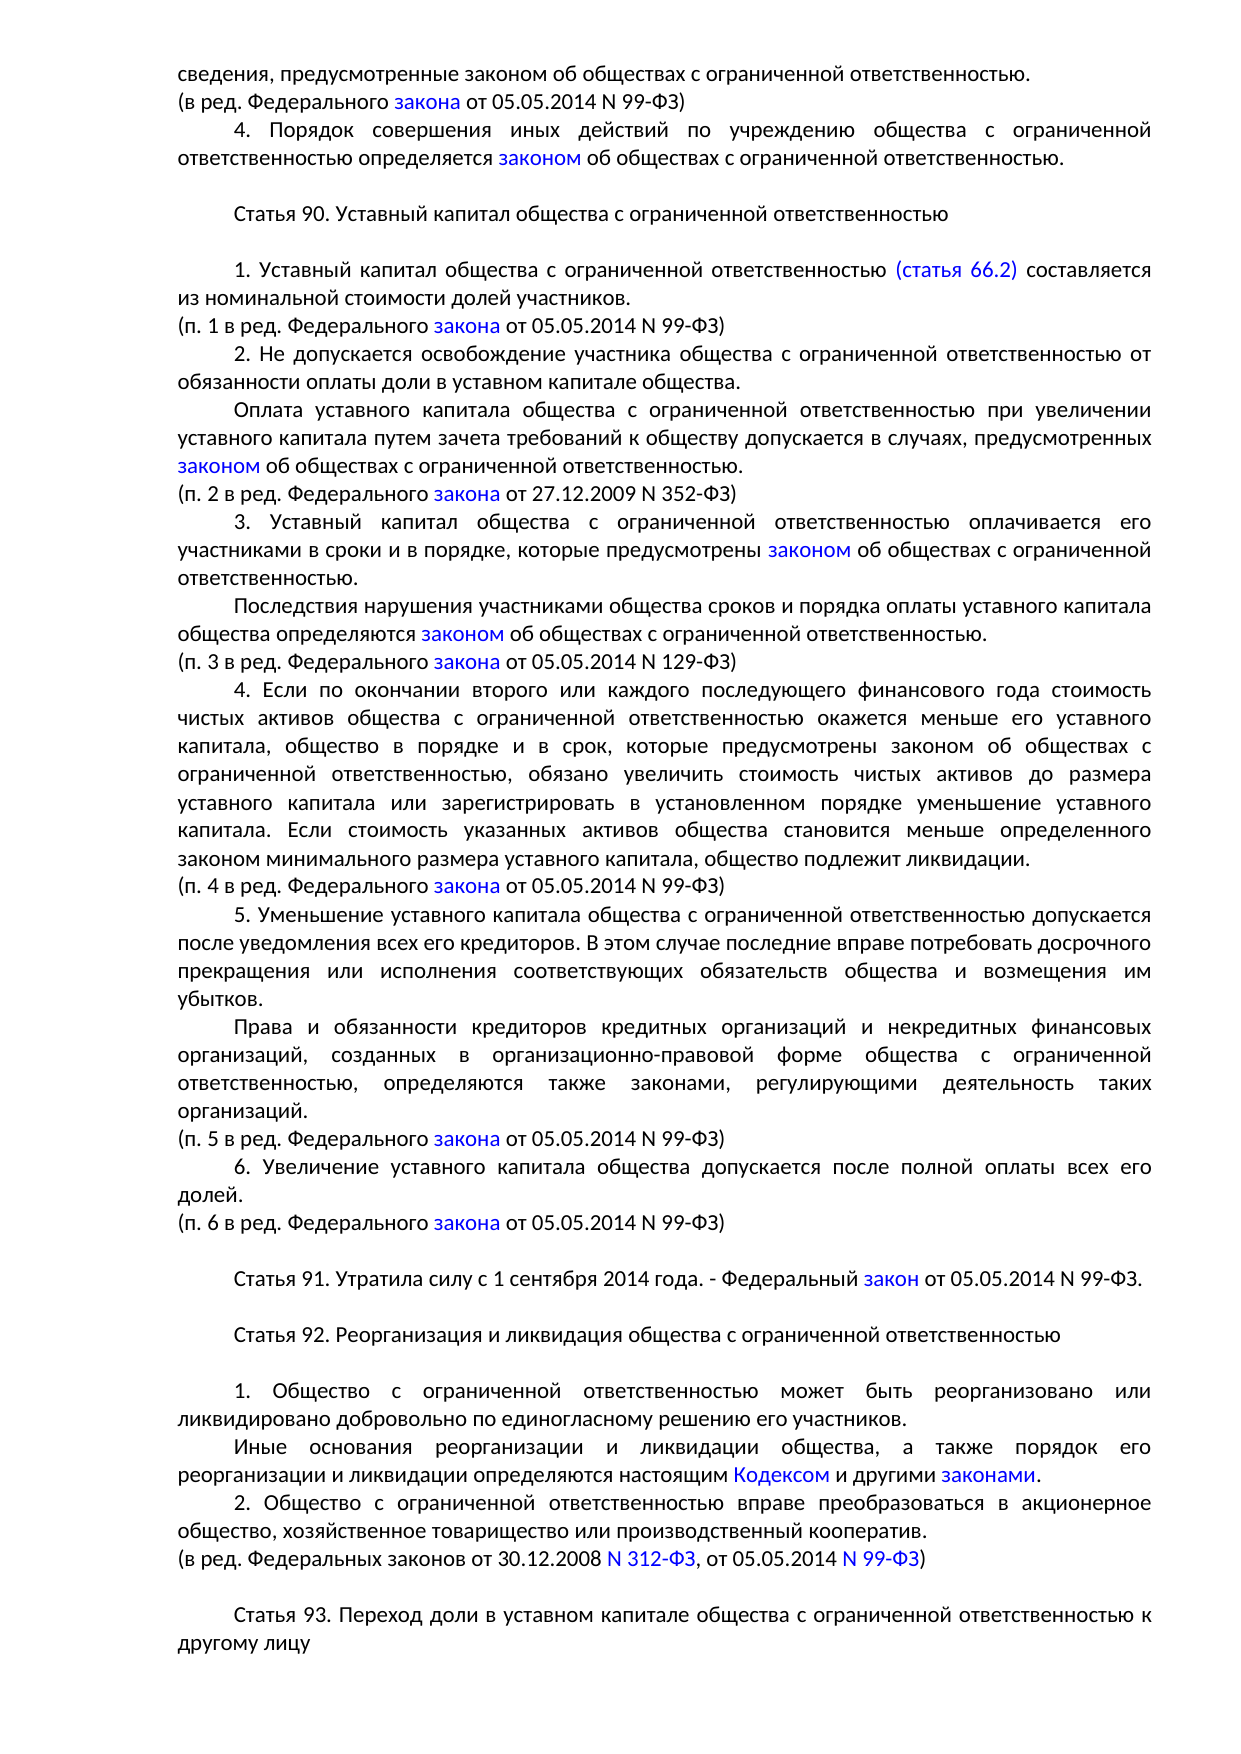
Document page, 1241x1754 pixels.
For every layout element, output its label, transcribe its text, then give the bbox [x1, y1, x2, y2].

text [177, 59, 1152, 87]
text Статья 93. Переход доли в уставном капитале общества с ограниченной ответственностью к другому лицу [177, 1600, 1152, 1656]
text (в ред. Федерального закона от 05.05.2014 N 99-ФЗ) [177, 87, 1152, 115]
text (п. 5 в ред. Федерального закона от 05.05.2014 N 99-ФЗ) [177, 1124, 1152, 1152]
text (в ред. Федеральных законов от 30.12.2008 N 312-ФЗ, от 05.05.2014 N 99-ФЗ) [177, 1544, 1152, 1572]
text Оплата уставного капитала общества с ограниченной ответственностью при увеличении уставного капитала путем зачета требований к обществу допускается в случаях, предусмотренных законом об обществах с ограниченной ответственностью. [177, 395, 1152, 479]
text 2. Не допускается освобождение участника общества с ограниченной ответственностью от обязанности оплаты доли в уставном капитале общества. [177, 339, 1152, 395]
text Права и обязанности кредиторов кредитных организаций и некредитных финансовых организаций, созданных в организационно-правовой форме общества с ограниченной ответственностью, определяются также законами, регулирующими деятельность таких организаций. [177, 1012, 1152, 1124]
text 1. Общество с ограниченной ответственностью может быть реорганизовано или ликвидировано добровольно по единогласному решению его участников. [177, 1376, 1152, 1432]
text Иные основания реорганизации и ликвидации общества, а также порядок его реорганизации и ликвидации определяются настоящим Кодексом и другими законами. [177, 1432, 1152, 1488]
text Статья 91. Утратила силу с 1 сентября 2014 года. - Федеральный закон от 05.05.2014 N 99-ФЗ. [177, 1264, 1152, 1292]
text Статья 90. Уставный капитал общества с ограниченной ответственностью [177, 199, 1152, 227]
text 4. Если по окончании второго или каждого последующего финансового года стоимость чистых активов общества с ограниченной ответственностью окажется меньше его уставного капитала, общество в порядке и в срок, которые предусмотрены законом об обществах с ограниченной ответственностью, обязано увеличить стоимость чистых активов до размера уставного капитала или зарегистрировать в установленном порядке уменьшение уставного капитала. Если стоимость указанных активов общества становится меньше определенного законом минимального размера уставного капитала, общество подлежит ликвидации. [177, 676, 1152, 872]
text (п. 6 в ред. Федерального закона от 05.05.2014 N 99-ФЗ) [177, 1208, 1152, 1236]
text (п. 1 в ред. Федерального закона от 05.05.2014 N 99-ФЗ) [177, 311, 1152, 339]
text (п. 2 в ред. Федерального закона от 27.12.2009 N 352-ФЗ) [177, 479, 1152, 507]
text 3. Уставный капитал общества с ограниченной ответственностью оплачивается его участниками в сроки и в порядке, которые предусмотрены законом об обществах с ограниченной ответственностью. [177, 507, 1152, 591]
text (п. 4 в ред. Федерального закона от 05.05.2014 N 99-ФЗ) [177, 872, 1152, 900]
text 6. Увеличение уставного капитала общества допускается после полной оплаты всех его долей. [177, 1152, 1152, 1208]
text 1. Уставный капитал общества с ограниченной ответственностью (статья 66.2) составляется из номинальной стоимости долей участников. [177, 255, 1152, 311]
text 4. Порядок совершения иных действий по учреждению общества с ограниченной ответственностью определяется законом об обществах с ограниченной ответственностью. [177, 115, 1152, 171]
text (п. 3 в ред. Федерального закона от 05.05.2014 N 129-ФЗ) [177, 647, 1152, 676]
text Последствия нарушения участниками общества сроков и порядка оплаты уставного капитала общества определяются законом об обществах с ограниченной ответственностью. [177, 591, 1152, 647]
text 5. Уменьшение уставного капитала общества с ограниченной ответственностью допускается после уведомления всех его кредиторов. В этом случае последние вправе потребовать досрочного прекращения или исполнения соответствующих обязательств общества и возмещения им убытков. [177, 900, 1152, 1012]
text Статья 92. Реорганизация и ликвидация общества с ограниченной ответственностью [177, 1320, 1152, 1348]
text 2. Общество с ограниченной ответственностью вправе преобразоваться в акционерное общество, хозяйственное товарищество или производственный кооператив. [177, 1488, 1152, 1544]
